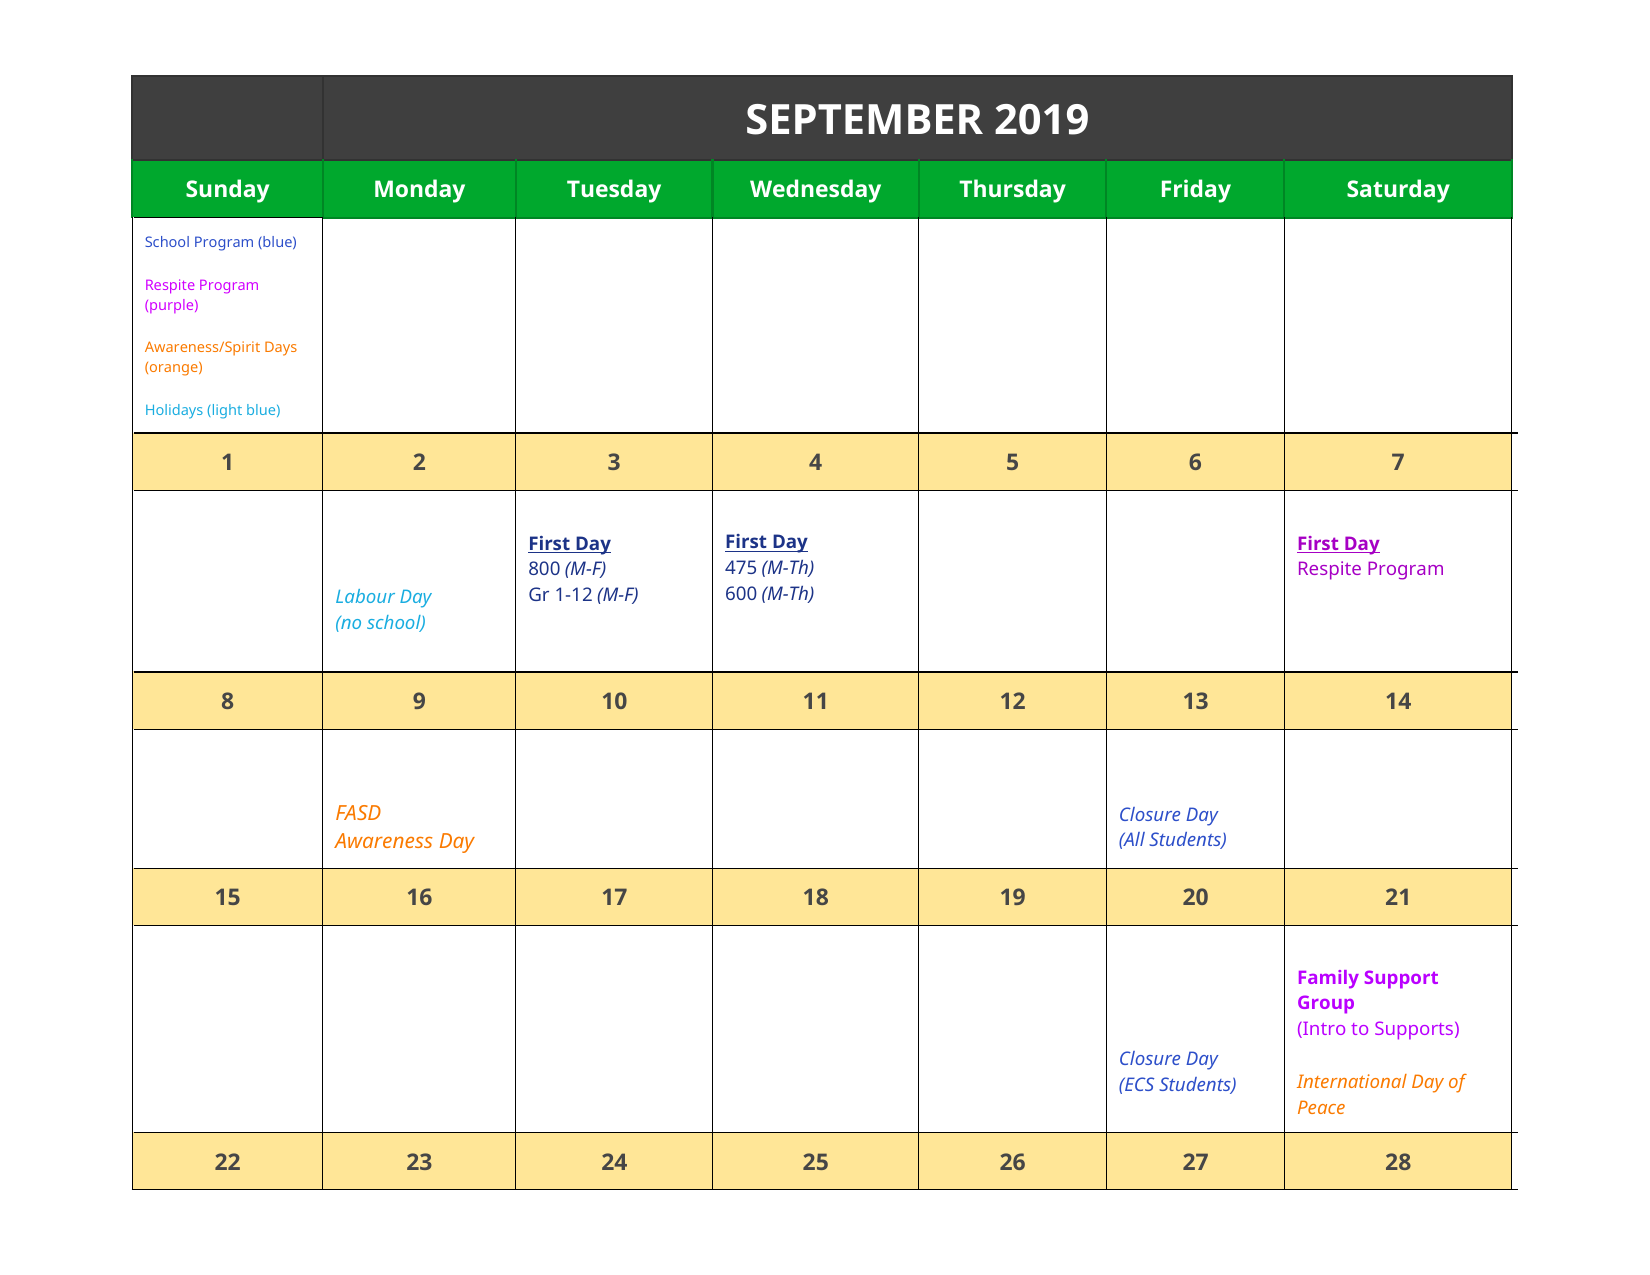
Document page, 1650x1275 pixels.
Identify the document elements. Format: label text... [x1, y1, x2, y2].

table_cell FASD Awareness Day [323, 730, 515, 868]
table_cell 14 [1285, 673, 1511, 729]
table_cell 17 [516, 869, 712, 925]
table_cell [1107, 491, 1284, 671]
table_cell 6 [1107, 434, 1284, 490]
table_cell [516, 219, 712, 432]
table_header SEPTEMBER 2019 [324, 77, 1511, 159]
table_cell 25 [713, 1133, 918, 1189]
table_cell 19 [919, 869, 1106, 925]
table_cell Closure Day (All Students) [1107, 730, 1284, 868]
table_cell [919, 491, 1106, 671]
table_cell 28 [1285, 1133, 1511, 1189]
table_cell [1107, 219, 1284, 432]
table_cell [1512, 730, 1518, 868]
table_cell [1512, 926, 1518, 1132]
table_cell 11 [713, 673, 918, 729]
table_cell 2 [323, 434, 515, 490]
table_cell 3 [516, 434, 712, 490]
table_cell [1285, 219, 1511, 432]
table_cell 5 [919, 434, 1106, 490]
table_cell 16 [323, 869, 515, 925]
table_cell First Day 475 (M-Th) 600 (M-Th) [713, 491, 918, 671]
table_cell 22 [133, 1133, 322, 1189]
table_cell [1513, 159, 1518, 217]
table_cell [1512, 434, 1518, 490]
table_cell [713, 730, 918, 868]
table_cell Saturday [1285, 161, 1511, 217]
table_cell 27 [1107, 1133, 1284, 1189]
table_cell 18 [713, 869, 918, 925]
table_cell [1513, 126, 1518, 159]
table_cell Tuesday [517, 161, 711, 217]
table_cell [919, 730, 1106, 868]
table_cell 9 [323, 673, 515, 729]
table_cell Monday [324, 161, 515, 217]
table_cell First Day 800 (M-F) Gr 1-12 (M-F) [516, 491, 712, 671]
table_cell 20 [1107, 869, 1284, 925]
table_cell [323, 926, 515, 1132]
table_cell [713, 926, 918, 1132]
table_cell [1512, 673, 1518, 729]
table_cell 23 [323, 1133, 515, 1189]
table_header [1513, 75, 1518, 126]
table_cell [133, 491, 322, 671]
table_cell 26 [919, 1133, 1106, 1189]
table_cell [1512, 217, 1518, 432]
table_cell 24 [516, 1133, 712, 1189]
table_cell [1512, 491, 1518, 671]
table_cell Labour Day (no school) [323, 491, 515, 671]
table_cell 10 [516, 673, 712, 729]
table_cell 21 [1285, 869, 1511, 925]
table_cell Sunday [133, 161, 322, 217]
table_cell Closure Day (ECS Students) [1107, 926, 1284, 1132]
table_cell [919, 926, 1106, 1132]
table_cell 13 [1107, 673, 1284, 729]
table_cell [516, 926, 712, 1132]
table_header [133, 77, 322, 159]
table_cell [713, 219, 918, 432]
table_cell [133, 926, 322, 1132]
table_cell [133, 730, 322, 868]
table_cell [1512, 1133, 1518, 1189]
table_cell [516, 730, 712, 868]
table_cell Wednesday [714, 161, 918, 217]
table_cell 12 [919, 673, 1106, 729]
table_cell [1285, 730, 1511, 868]
table_cell Thursday [920, 161, 1105, 217]
table_cell 15 [133, 869, 322, 925]
table_cell First Day Respite Program [1285, 491, 1511, 671]
table_cell 8 [133, 672, 322, 729]
table_cell Friday [1107, 161, 1283, 217]
table_cell [919, 219, 1106, 432]
table_cell School Program (blue) Respite Program (purple) Awareness/Spirit Days (orange) Holidays (light blue) [133, 218, 322, 432]
table_cell 4 [713, 434, 918, 490]
table_cell [1512, 869, 1518, 925]
table_cell [323, 219, 515, 432]
table_cell 7 [1285, 434, 1511, 490]
table_cell Family Support Group (Intro to Supports) International Day of Peace [1285, 926, 1511, 1132]
table_cell 1 [133, 433, 322, 490]
